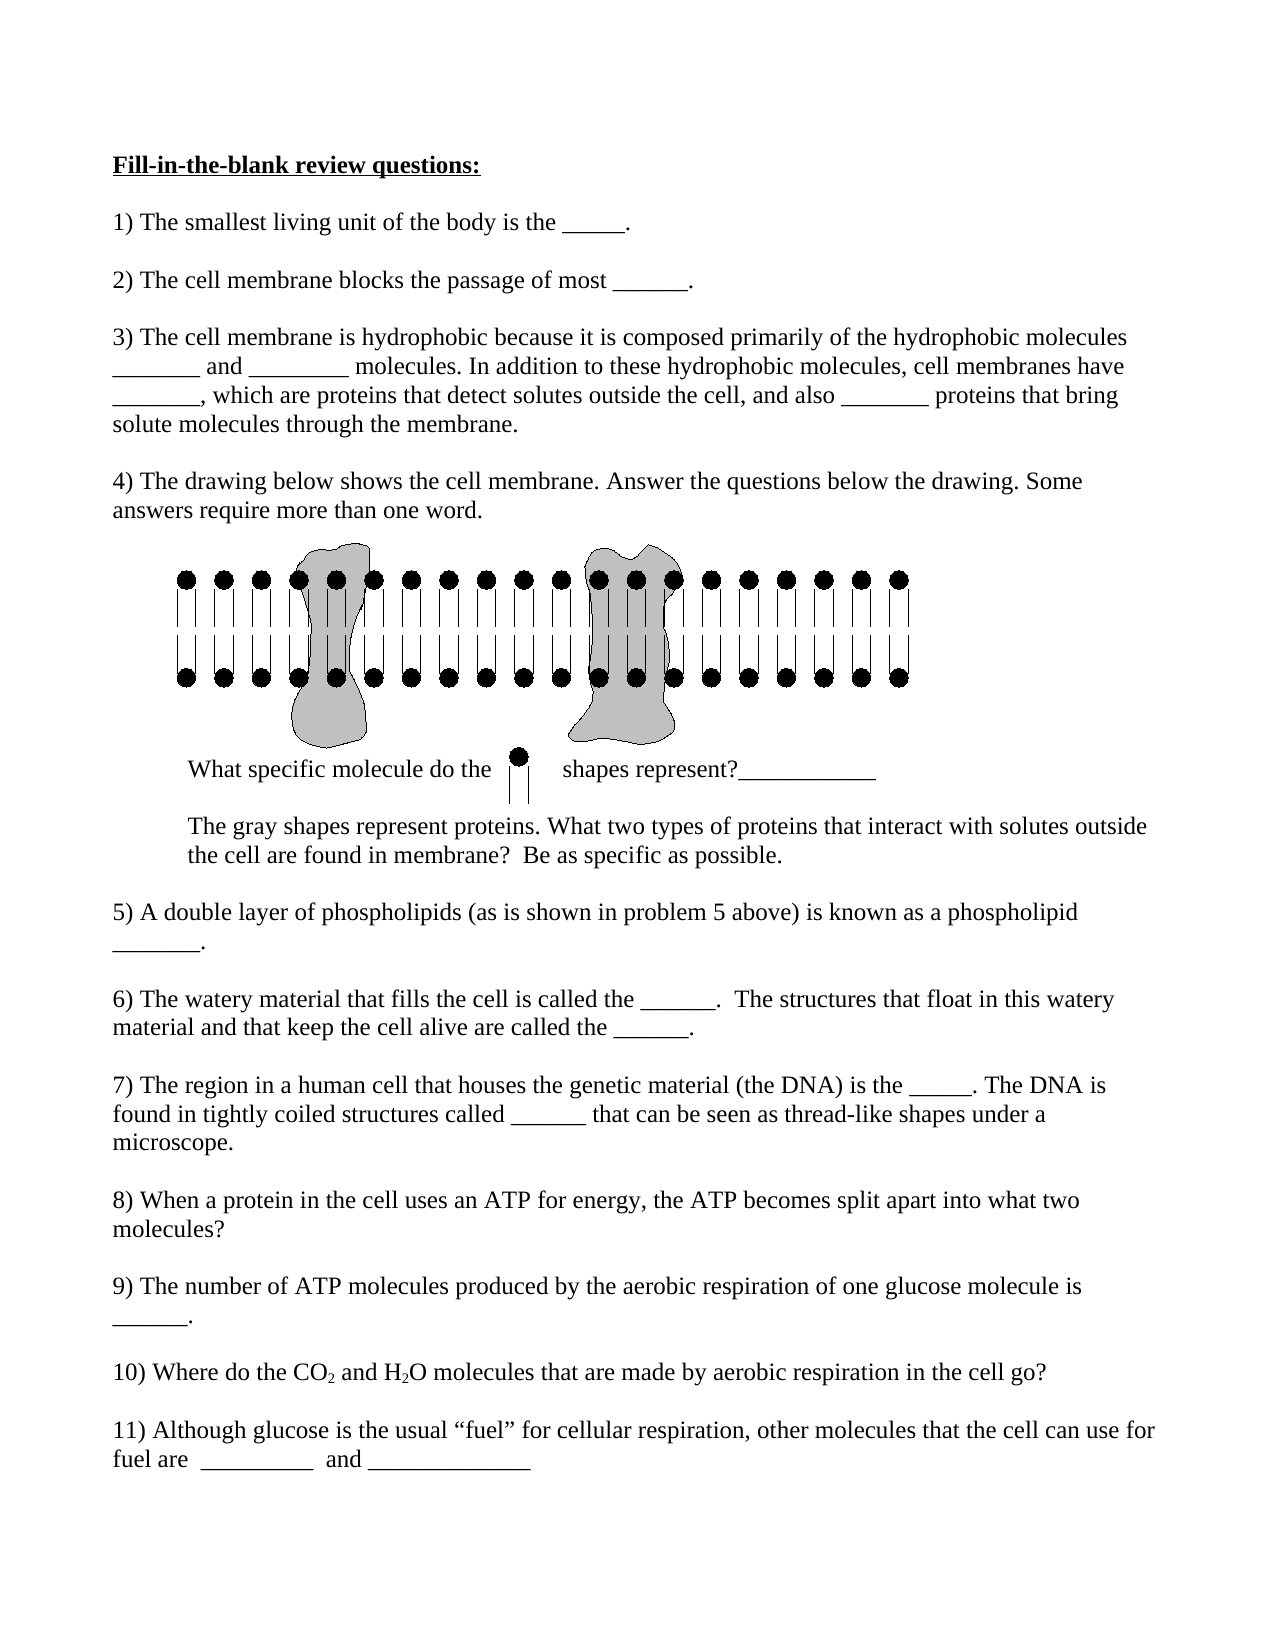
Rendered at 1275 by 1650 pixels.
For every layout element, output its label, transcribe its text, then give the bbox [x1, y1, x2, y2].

text 8) When a protein in the cell uses an ATP for energy, the ATP becomes split apart into what two molecules? [112, 1185, 1163, 1242]
text 1) The smallest living unit of the body is the _____. [112, 207, 1163, 236]
text 11) Although glucose is the usual “fuel” for cellular respiration, other molecules that the cell can use for fuel are _________ and _____________ [112, 1415, 1163, 1472]
text What specific molecule do the shapes represent?___________ [112, 754, 1163, 782]
text 2) The cell membrane blocks the passage of most ______. [112, 265, 1163, 294]
text 10) Where do the CO2 and H2O molecules that are made by aerobic respiration in the cell go? [112, 1357, 1163, 1386]
text The gray shapes represent proteins. What two types of proteins that interact with solutes outside [112, 811, 1163, 840]
text 7) The region in a human cell that houses the genetic material (the DNA) is the _____. The DNA is found in tightly coiled structures called ______ that can be seen as thread-like shapes under a microscope. [112, 1070, 1163, 1156]
text 9) The number of ATP molecules produced by the aerobic respiration of one glucose molecule is ______. [112, 1271, 1163, 1329]
text Fill-in-the-blank review questions: [112, 150, 1163, 179]
text 3) The cell membrane is hydrophobic because it is composed primarily of the hydrophobic molecules _______ and ________ molecules. In addition to these hydrophobic molecules, cell membranes have _______, which are proteins that detect solutes outside the cell, and also _______ proteins that bring solute molecules through the membrane. [112, 322, 1163, 437]
text the cell are found in membrane? Be as specific as possible. [112, 840, 1163, 869]
text 5) A double layer of phospholipids (as is shown in problem 5 above) is known as a phospholipid _______. [112, 897, 1163, 955]
text 4) The drawing below shows the cell membrane. Answer the questions below the drawing. Some answers require more than one word. [112, 466, 1163, 524]
text 6) The watery material that fills the cell is called the ______. The structures that float in this watery material and that keep the cell alive are called the ______. [112, 984, 1163, 1041]
